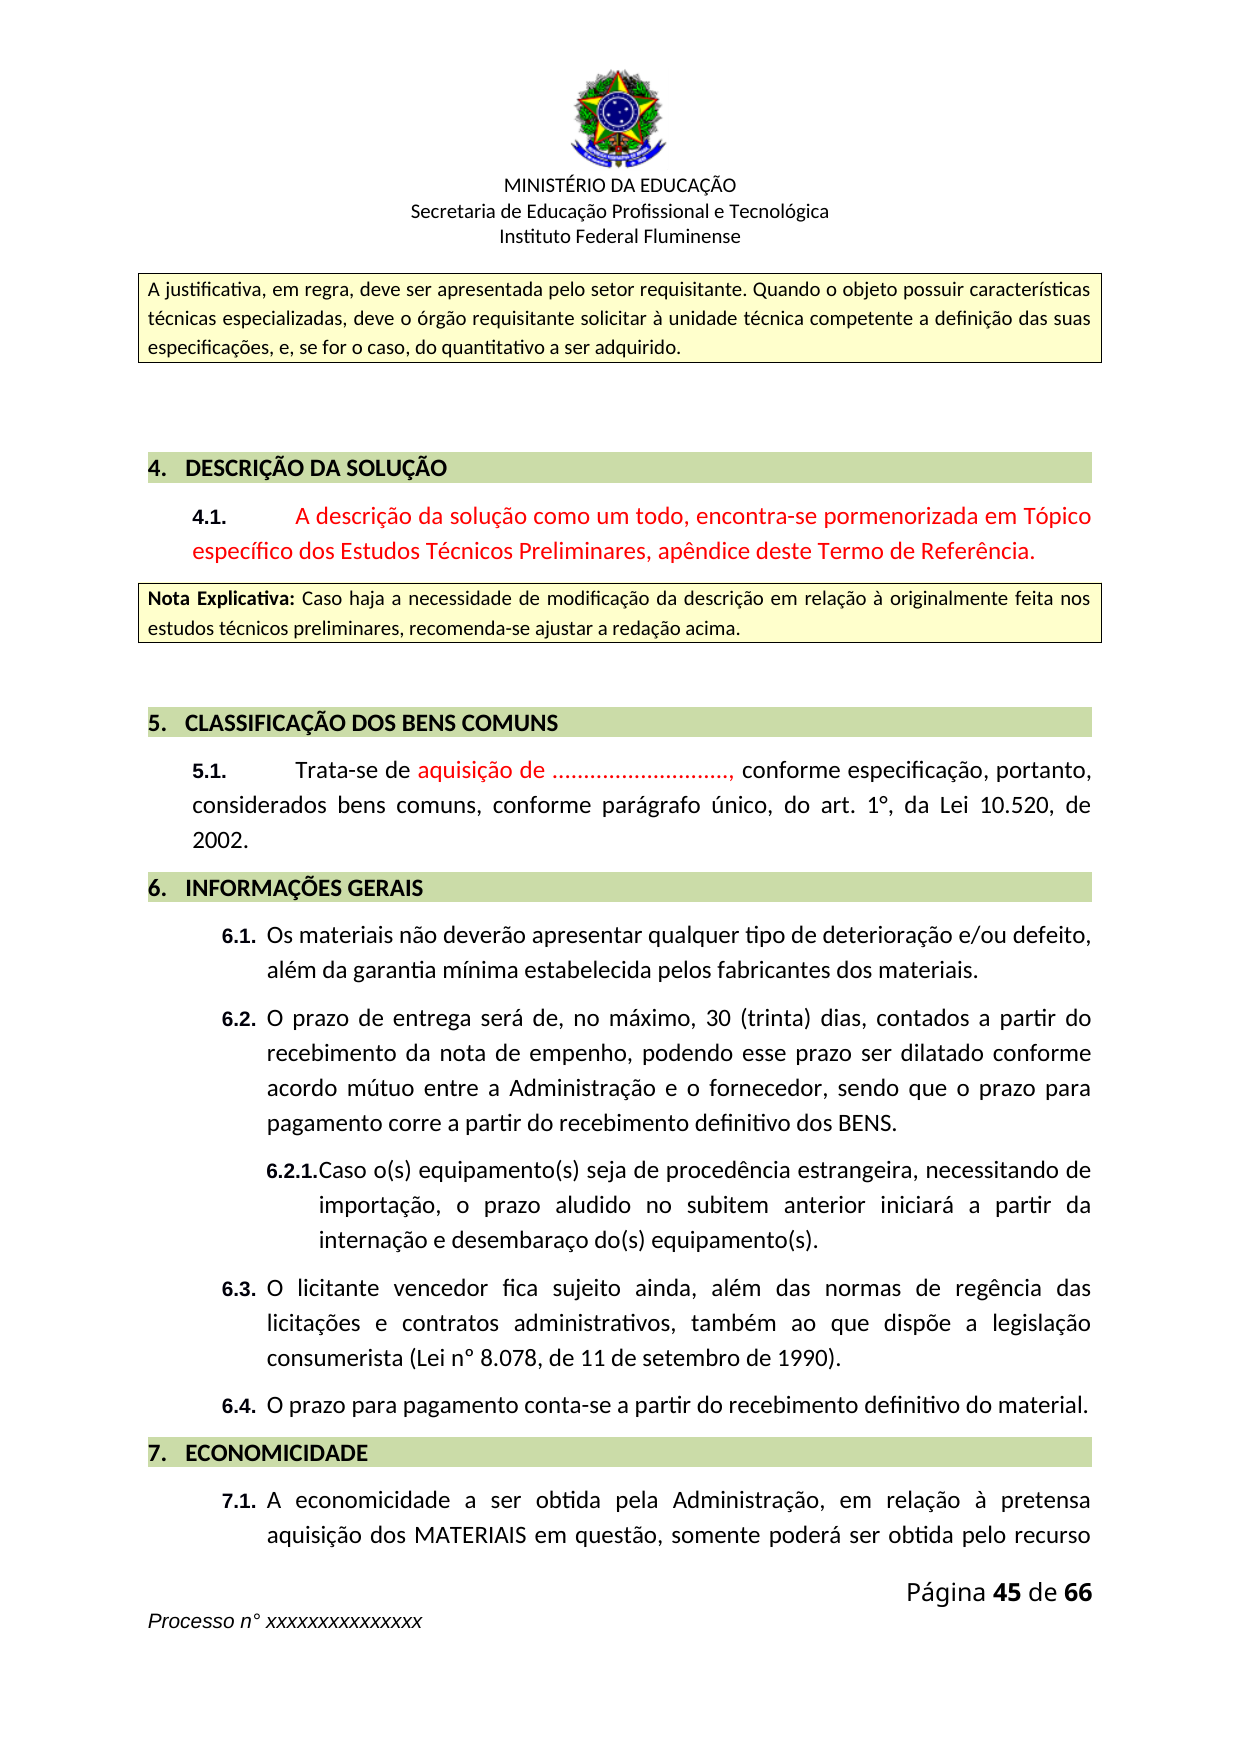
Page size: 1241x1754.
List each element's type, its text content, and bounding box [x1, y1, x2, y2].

picture [570, 68, 670, 172]
list CLASSIFICAÇÃO DOS BENS COMUNS [148, 707, 1092, 737]
list A descrição da solução como um todo, encontra-se pormenorizada em Tópico específico dos Estudos Técnicos Preliminares, apêndice deste Termo de Referência. [192, 500, 1092, 565]
list ECONOMICIDADE [148, 1437, 1092, 1467]
list O licitante vencedor fica sujeito ainda, além das normas de regência das licitações e contratos administrativos, também ao que dispõe a legislação consumerista (Lei nº 8.078, de 11 de setembro de 1990). [222, 1272, 1092, 1372]
list DESCRIÇÃO DA SOLUÇÃO [148, 452, 1092, 483]
list Os materiais não deverão apresentar qualquer tipo de deterioração e/ou defeito, além da garantia mínima estabelecida pelos fabricantes dos materiais. [222, 919, 1092, 985]
list Caso o(s) equipamento(s) seja de procedência estrangeira, necessitando de importação, o prazo aludido no subitem anterior iniciará a partir da internação e desembaraço do(s) equipamento(s). [266, 1154, 1092, 1255]
list INFORMAÇÕES GERAIS [148, 872, 1092, 902]
list O prazo de entrega será de, no máximo, 30 (trinta) dias, contados a partir do recebimento da nota de empenho, podendo esse prazo ser dilatado conforme acordo mútuo entre a Administração e o fornecedor, sendo que o prazo para pagamento corre a partir do recebimento definitivo dos BENS. [222, 1002, 1092, 1137]
text Nota Explicativa: Caso haja a necessidade de modificação da descrição em relação à originalmente feita nos estudos técnicos preliminares, recomenda-se ajustar a redação acima. [139, 584, 1101, 642]
list Trata-se de aquisição de ............................, conforme especificação, portanto, considerados bens comuns, conforme parágrafo único, do art. 1°, da Lei 10.520, de 2002. [192, 754, 1092, 855]
list O prazo para pagamento conta-se a partir do recebimento definitivo do material. [222, 1389, 1092, 1420]
text A justificativa, em regra, deve ser apresentada pelo setor requisitante. Quando o objeto possuir características técnicas especializadas, deve o órgão requisitante solicitar à unidade técnica competente a definição das suas especificações, e, se for o caso, do quantitativo a ser adquirido. [139, 274, 1101, 362]
